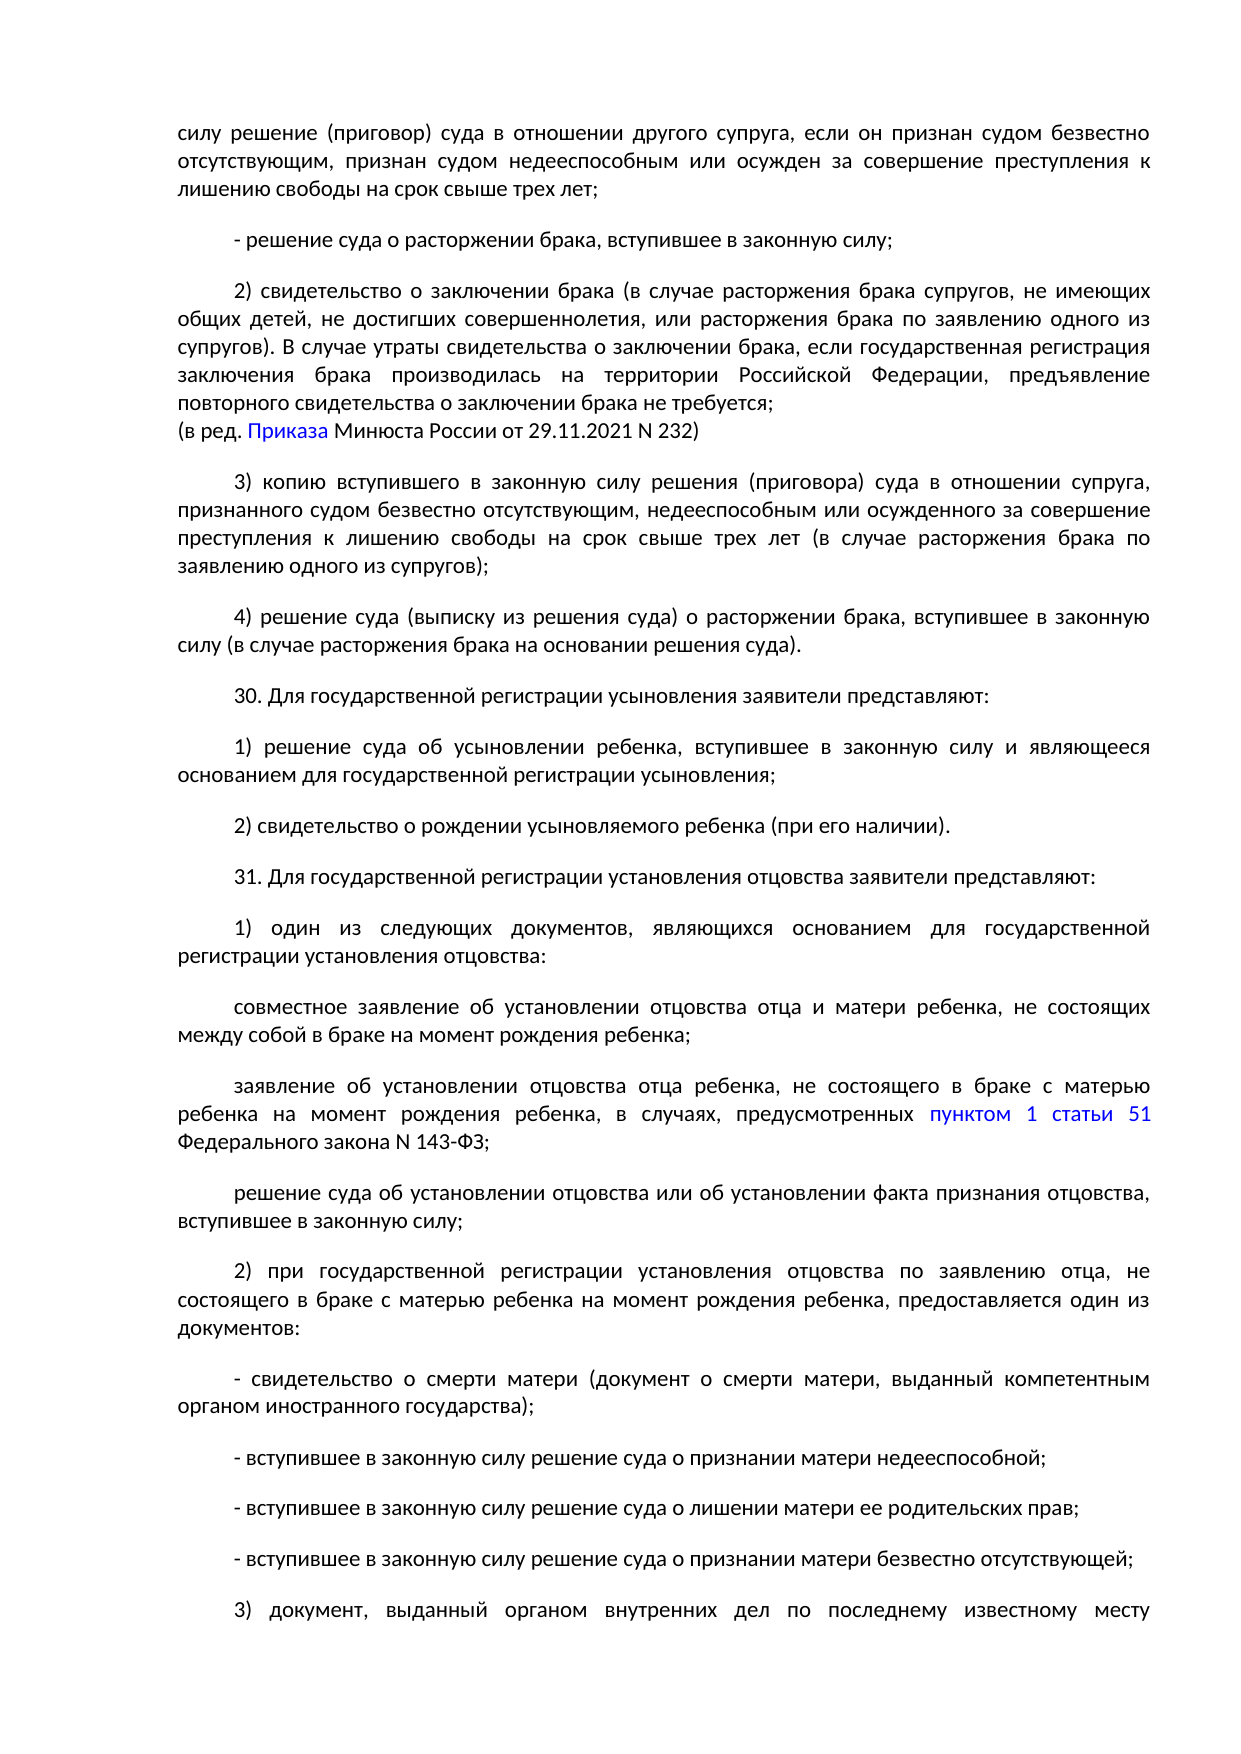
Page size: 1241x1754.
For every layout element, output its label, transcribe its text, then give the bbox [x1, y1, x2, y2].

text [177, 118, 1152, 202]
text - вступившее в законную силу решение суда о признании матери недееспособной; [177, 1443, 1152, 1471]
text 2) свидетельство о заключении брака (в случае расторжения брака супругов, не имеющих общих детей, не достигших совершеннолетия, или расторжения брака по заявлению одного из супругов). В случае утраты свидетельства о заключении брака, если государственная регистрация заключения брака производилась на территории Российской Федерации, предъявление повторного свидетельства о заключении брака не требуется; [177, 276, 1152, 416]
text 31. Для государственной регистрации установления отцовства заявители представляют: [177, 862, 1152, 890]
text 1) решение суда об усыновлении ребенка, вступившее в законную силу и являющееся основанием для государственной регистрации усыновления; [177, 732, 1152, 788]
text - вступившее в законную силу решение суда о признании матери безвестно отсутствующей; [177, 1544, 1152, 1572]
text - решение суда о расторжении брака, вступившее в законную силу; [177, 225, 1152, 253]
text (в ред. Приказа Минюста России от 29.11.2021 N 232) [177, 416, 1152, 444]
text совместное заявление об установлении отцовства отца и матери ребенка, не состоящих между собой в браке на момент рождения ребенка; [177, 992, 1152, 1048]
text заявление об установлении отцовства отца ребенка, не состоящего в браке с матерью ребенка на момент рождения ребенка, в случаях, предусмотренных пунктом 1 статьи 51 Федерального закона N 143-ФЗ; [177, 1071, 1152, 1155]
text 4) решение суда (выписку из решения суда) о расторжении брака, вступившее в законную силу (в случае расторжения брака на основании решения суда). [177, 602, 1152, 658]
text 30. Для государственной регистрации усыновления заявители представляют: [177, 681, 1152, 709]
text 3) копию вступившего в законную силу решения (приговора) суда в отношении супруга, признанного судом безвестно отсутствующим, недееспособным или осужденного за совершение преступления к лишению свободы на срок свыше трех лет (в случае расторжения брака по заявлению одного из супругов); [177, 467, 1152, 579]
text 1) один из следующих документов, являющихся основанием для государственной регистрации установления отцовства: [177, 913, 1152, 969]
text 2) при государственной регистрации установления отцовства по заявлению отца, не состоящего в браке с матерью ребенка на момент рождения ребенка, предоставляется один из документов: [177, 1257, 1152, 1341]
text - вступившее в законную силу решение суда о лишении матери ее родительских прав; [177, 1493, 1152, 1522]
text 2) свидетельство о рождении усыновляемого ребенка (при его наличии). [177, 811, 1152, 839]
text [177, 1595, 1152, 1623]
text - свидетельство о смерти матери (документ о смерти матери, выданный компетентным органом иностранного государства); [177, 1364, 1152, 1420]
text решение суда об установлении отцовства или об установлении факта признания отцовства, вступившее в законную силу; [177, 1178, 1152, 1234]
